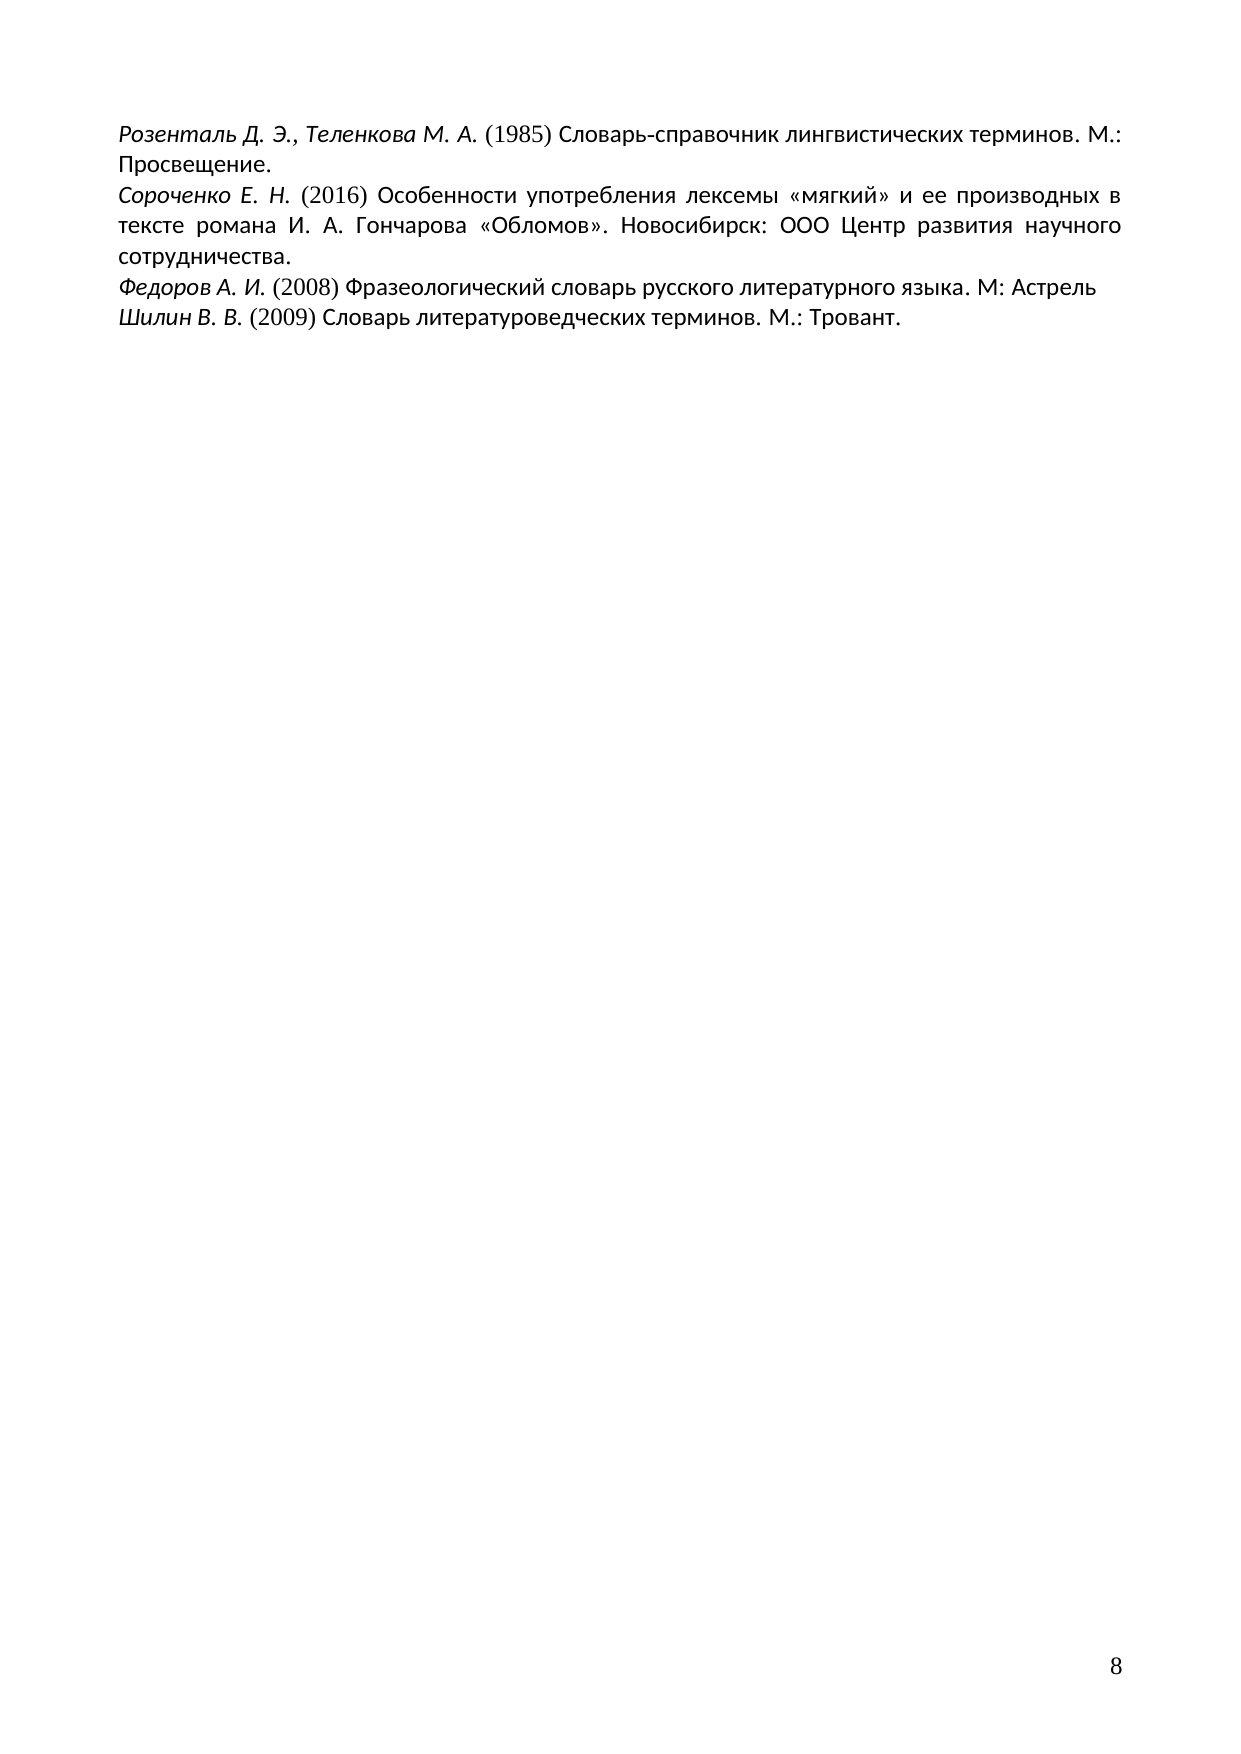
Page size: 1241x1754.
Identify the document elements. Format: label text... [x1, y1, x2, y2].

list Шилин В. В. (2009) Словарь литературоведческих терминов. М.: Тровант. [118, 301, 1122, 332]
list Розенталь Д. Э., Теленкова М. А. (1985) Словарь-справочник лингвистических терминов. М.: Просвещение. [118, 118, 1122, 179]
list Федоров А. И. (2008) Фразеологический словарь русского литературного языка. М: Астрель [118, 271, 1122, 301]
list Сороченко Е. Н. (2016) Особенности употребления лексемы «мягкий» и ее производных в тексте романа И. А. Гончарова «Обломов». Новосибирск: ООО Центр развития научного сотрудничества. [118, 179, 1122, 271]
